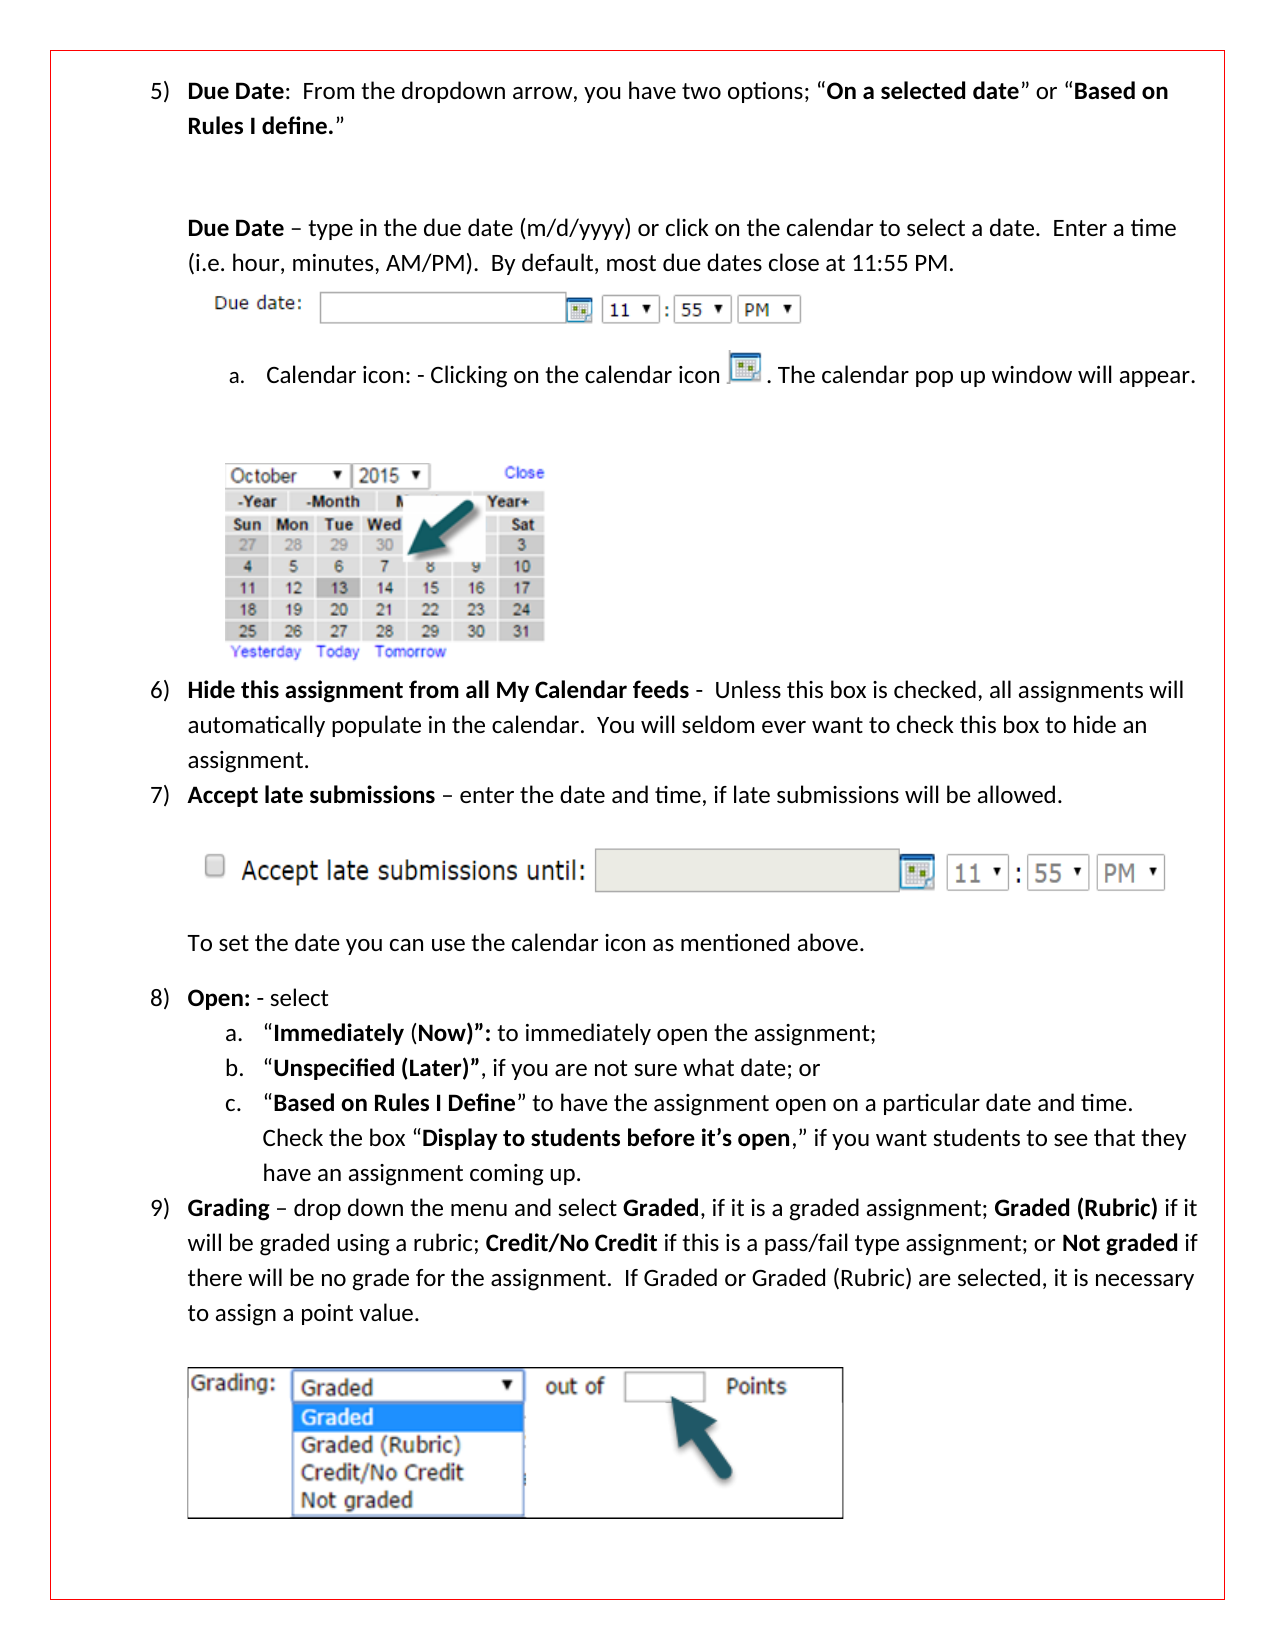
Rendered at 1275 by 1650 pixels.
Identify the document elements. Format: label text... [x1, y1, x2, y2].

list “Unspecified (Later)”, if you are not sure what date; or [225, 1052, 1200, 1083]
picture [225, 463, 547, 671]
list Due Date – type in the due date (m/d/yyyy) or click on the calendar to select a date. Enter a time (i.e. hour, minutes, AM/PM). By default, most due dates close at 11:55 PM. [187, 212, 1200, 278]
picture [726, 350, 766, 384]
list Accept late submissions – enter the date and time, if late submissions will be allowed. [150, 779, 1200, 810]
text To set the date you can use the calendar icon as mentioned above. [187, 927, 1200, 957]
picture [198, 282, 805, 331]
picture [187, 1367, 844, 1519]
list Calendar icon: - Clicking on the calendar icon . The calendar pop up window will appear. [225, 351, 1200, 425]
list Open: - select [150, 982, 1200, 1013]
picture [187, 835, 1182, 902]
list “Immediately (Now)”: to immediately open the assignment; [225, 1017, 1200, 1048]
list Due Date: From the dropdown arrow, you have two options; “On a selected date” or “Based on Rules I define.” [150, 75, 1200, 141]
list “Based on Rules I Define” to have the assignment open on a particular date and time. Check the box “Display to students before it’s open,” if you want students to see that they have an assignment coming up. [225, 1087, 1200, 1188]
list Hide this assignment from all My Calendar feeds - Unless this box is checked, all assignments will automatically populate in the calendar. You will seldom ever want to check this box to hide an assignment. [150, 674, 1200, 775]
